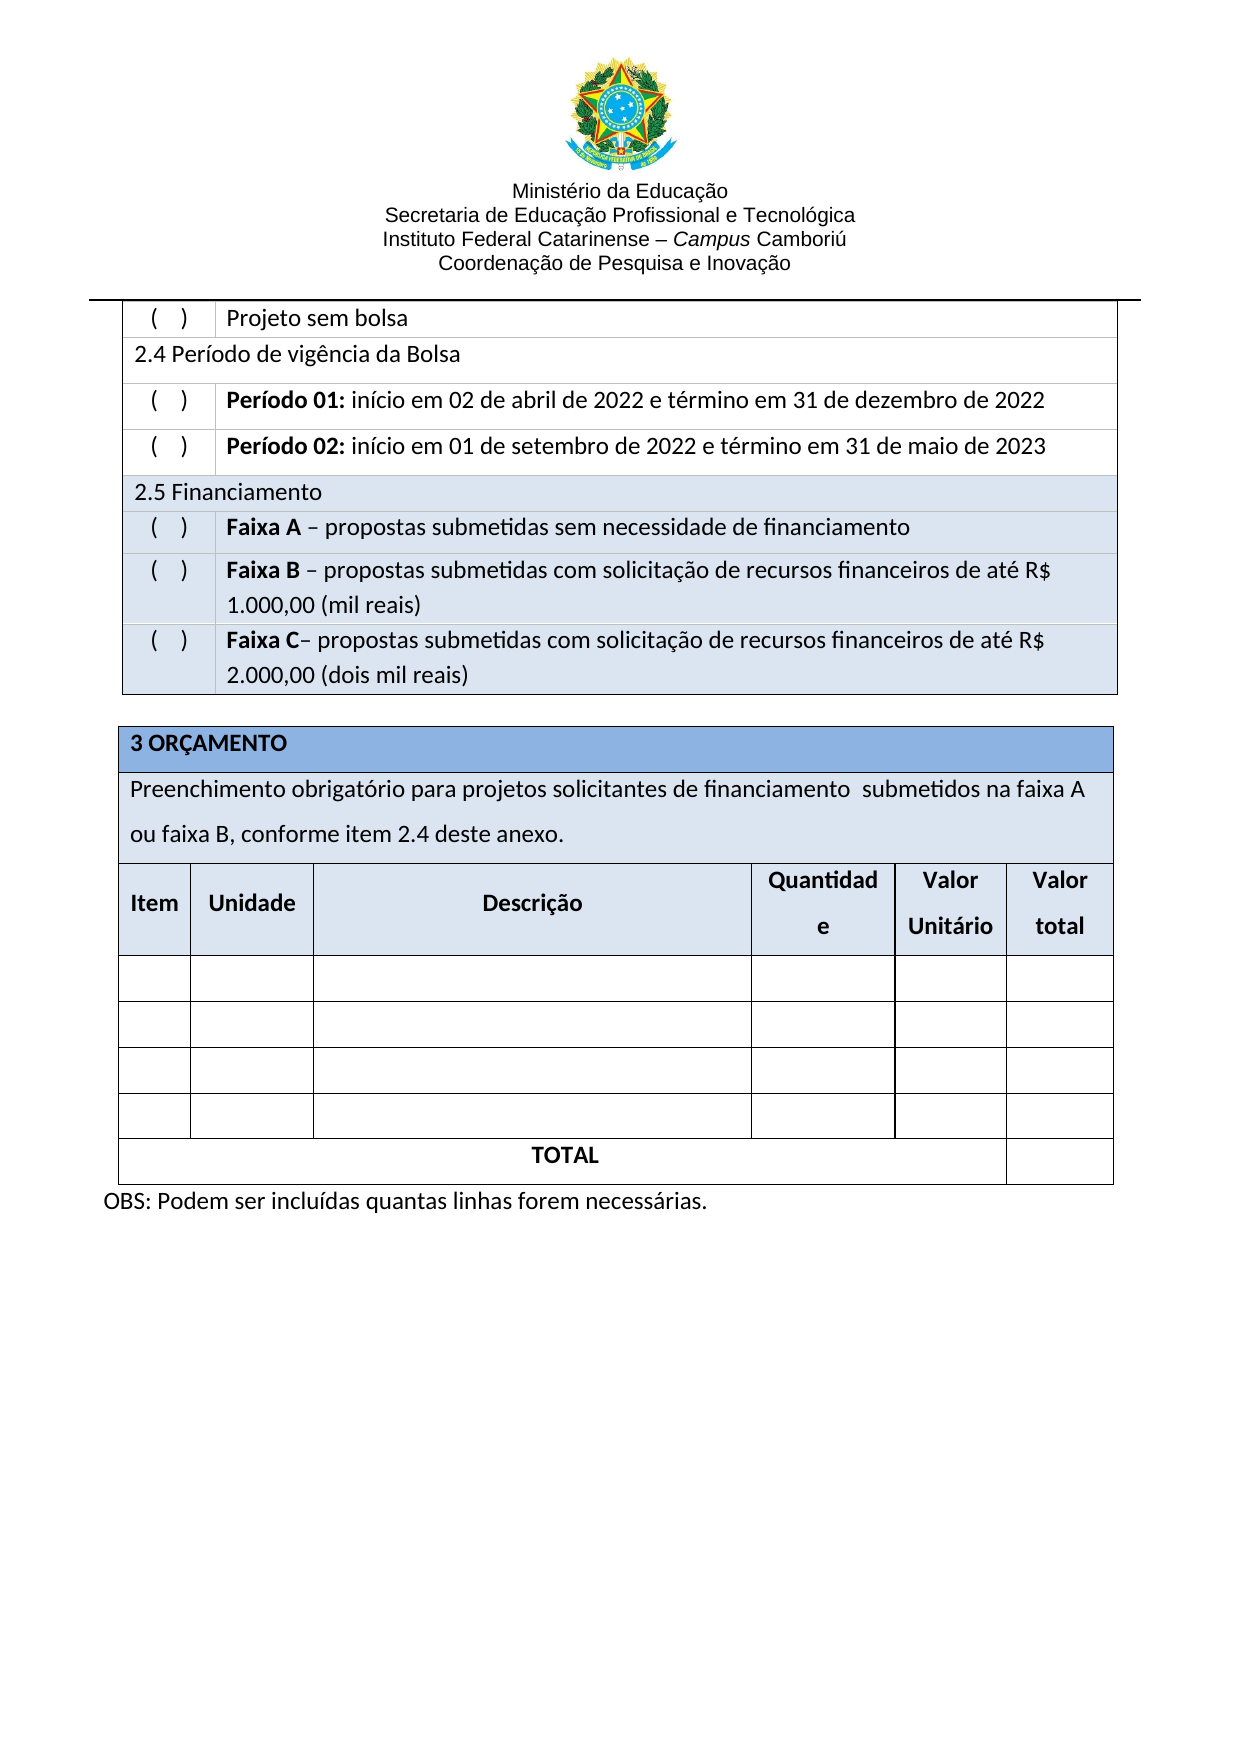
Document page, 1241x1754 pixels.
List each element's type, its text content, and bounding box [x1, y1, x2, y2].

table_cell [191, 956, 313, 1001]
table_cell ( ) [123, 302, 215, 337]
table_cell Faixa C– propostas submetidas com solicitação de recursos financeiros de até R$ 2.000,00 (dois mil reais) [216, 625, 1117, 694]
table_cell [752, 1048, 894, 1092]
table_cell [896, 1094, 1006, 1138]
table_cell [1007, 1002, 1113, 1047]
table_cell [752, 1002, 894, 1047]
table_cell [896, 1002, 1006, 1047]
table_cell [1007, 1139, 1113, 1184]
table_cell Descrição [314, 864, 751, 955]
table_cell [314, 1002, 751, 1047]
table_cell [191, 1002, 313, 1047]
table_cell [896, 1048, 1006, 1092]
table_cell Preenchimento obrigatório para projetos solicitantes de financiamento submetidos na faixa A ou faixa B, conforme item 2.4 deste anexo. [119, 773, 1113, 863]
table_cell Valor total [1007, 864, 1113, 955]
table_cell [119, 1094, 190, 1138]
picture [528, 56, 713, 174]
table_cell 2.5 Financiamento [123, 476, 1117, 511]
table_cell Quantidade [752, 864, 894, 955]
table_cell [119, 956, 190, 1001]
table_cell Faixa B – propostas submetidas com solicitação de recursos financeiros de até R$ 1.000,00 (mil reais) [216, 554, 1117, 623]
table_cell [119, 1002, 190, 1047]
table_cell [752, 956, 894, 1001]
table_cell ( ) [123, 384, 215, 429]
table_cell Faixa A – propostas submetidas sem necessidade de financiamento [216, 512, 1117, 553]
table_cell [314, 1094, 751, 1138]
table_cell ( ) [123, 512, 215, 553]
table_cell [752, 1094, 894, 1138]
table_cell ( ) [123, 625, 215, 694]
table_cell 2.4 Período de vigência da Bolsa [123, 338, 1117, 383]
table_cell [191, 1094, 313, 1138]
table_cell Período 01: início em 02 de abril de 2022 e término em 31 de dezembro de 2022 [216, 384, 1117, 429]
table_cell [191, 1048, 313, 1092]
text OBS: Podem ser incluídas quantas linhas forem necessárias. [103, 1185, 1122, 1216]
table_cell Valor Unitário [896, 864, 1006, 955]
table_cell [314, 956, 751, 1001]
table_cell [1007, 956, 1113, 1001]
table_cell Período 02: início em 01 de setembro de 2022 e término em 31 de maio de 2023 [216, 430, 1117, 475]
table_cell Item [119, 864, 190, 955]
table_cell [1007, 1048, 1113, 1092]
table_header 3 ORÇAMENTO [119, 727, 1113, 772]
table_cell ( ) [123, 430, 215, 475]
table_cell Unidade [191, 864, 313, 955]
table_cell [314, 1048, 751, 1092]
table_cell Projeto sem bolsa [216, 302, 1117, 337]
table_cell [1007, 1094, 1113, 1138]
table_cell ( ) [123, 554, 215, 623]
table_cell TOTAL [119, 1139, 1006, 1184]
table_cell [896, 956, 1006, 1001]
table_cell [119, 1048, 190, 1092]
